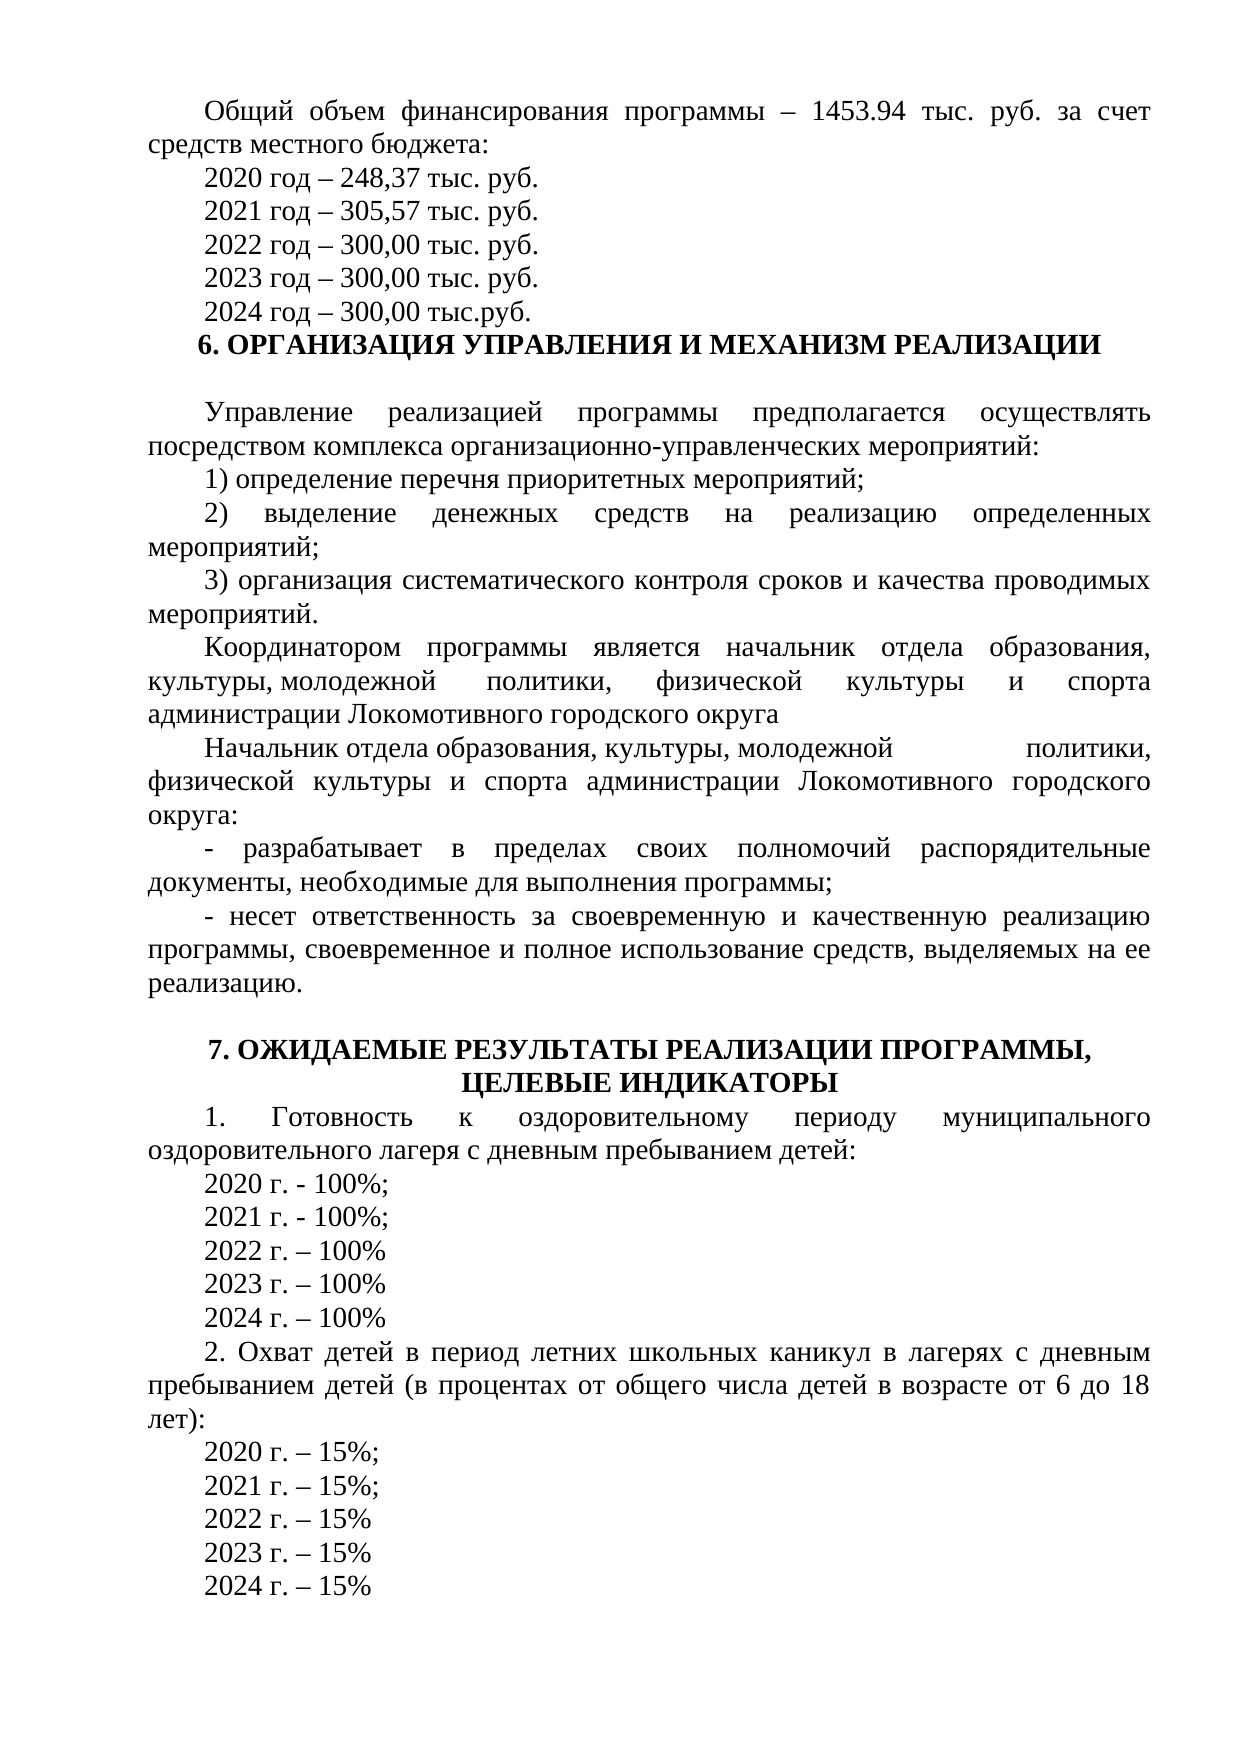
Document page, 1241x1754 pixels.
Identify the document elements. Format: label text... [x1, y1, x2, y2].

text 2) выделение денежных средств на реализацию определенных мероприятий; [148, 495, 1152, 562]
text 7. ОЖИДАЕМЫЕ РЕЗУЛЬТАТЫ РЕАЛИЗАЦИИ ПРОГРАММЫ, [148, 1032, 1152, 1065]
text 2020 г. – 15%; [148, 1434, 1152, 1468]
text 2. Охват детей в период летних школьных каникул в лагерях с дневным пребыванием детей (в процентах от общего числа детей в возрасте от 6 до 18 лет): [148, 1334, 1152, 1434]
text 2022 г. – 15% [148, 1501, 1152, 1535]
text 2023 г. – 15% [148, 1535, 1152, 1568]
text 2020 год – 248,37 тыс. руб. [148, 160, 1152, 193]
text - несет ответственность за своевременную и качественную реализацию программы, своевременное и полное использование средств, выделяемых на ее реализацию. [148, 898, 1152, 998]
text 2022 год – 300,00 тыс. руб. [148, 227, 1152, 260]
text Координатором программы является начальник отдела образования, культуры, молодежной политики, физической культуры и спорта администрации Локомотивного городского округа [148, 629, 1152, 730]
text 1. Готовность к оздоровительному периоду муниципального оздоровительного лагеря с дневным пребыванием детей: [148, 1099, 1152, 1166]
text 2021 г. – 15%; [148, 1468, 1152, 1501]
text 6. ОРГАНИЗАЦИЯ УПРАВЛЕНИЯ И МЕХАНИЗМ РЕАЛИЗАЦИИ [148, 327, 1152, 361]
text Общий объем финансирования программы – 1453.94 тыс. руб. за счет средств местного бюджета: [148, 93, 1152, 160]
text 1) определение перечня приоритетных мероприятий; [148, 462, 1152, 495]
text 2022 г. – 100% [148, 1233, 1152, 1267]
text 2024 год – 300,00 тыс.руб. [148, 294, 1152, 327]
text 2021 год – 305,57 тыс. руб. [148, 193, 1152, 227]
text 2021 г. - 100%; [148, 1199, 1152, 1233]
text 2023 г. – 100% [148, 1267, 1152, 1300]
text 2020 г. - 100%; [148, 1166, 1152, 1199]
text Управление реализацией программы предполагается осуществлять посредством комплекса организационно-управленческих мероприятий: [148, 394, 1152, 462]
text 2024 г. – 15% [148, 1568, 1152, 1602]
text 3) организация систематического контроля сроков и качества проводимых мероприятий. [148, 562, 1152, 629]
text - разрабатывает в пределах своих полномочий распорядительные документы, необходимые для выполнения программы; [148, 831, 1152, 898]
text ЦЕЛЕВЫЕ ИНДИКАТОРЫ [148, 1065, 1152, 1099]
text Начальник отдела образования, культуры, молодежной политики, физической культуры и спорта администрации Локомотивного городского округа: [148, 730, 1152, 831]
text 2024 г. – 100% [148, 1300, 1152, 1334]
text 2023 год – 300,00 тыс. руб. [148, 260, 1152, 294]
